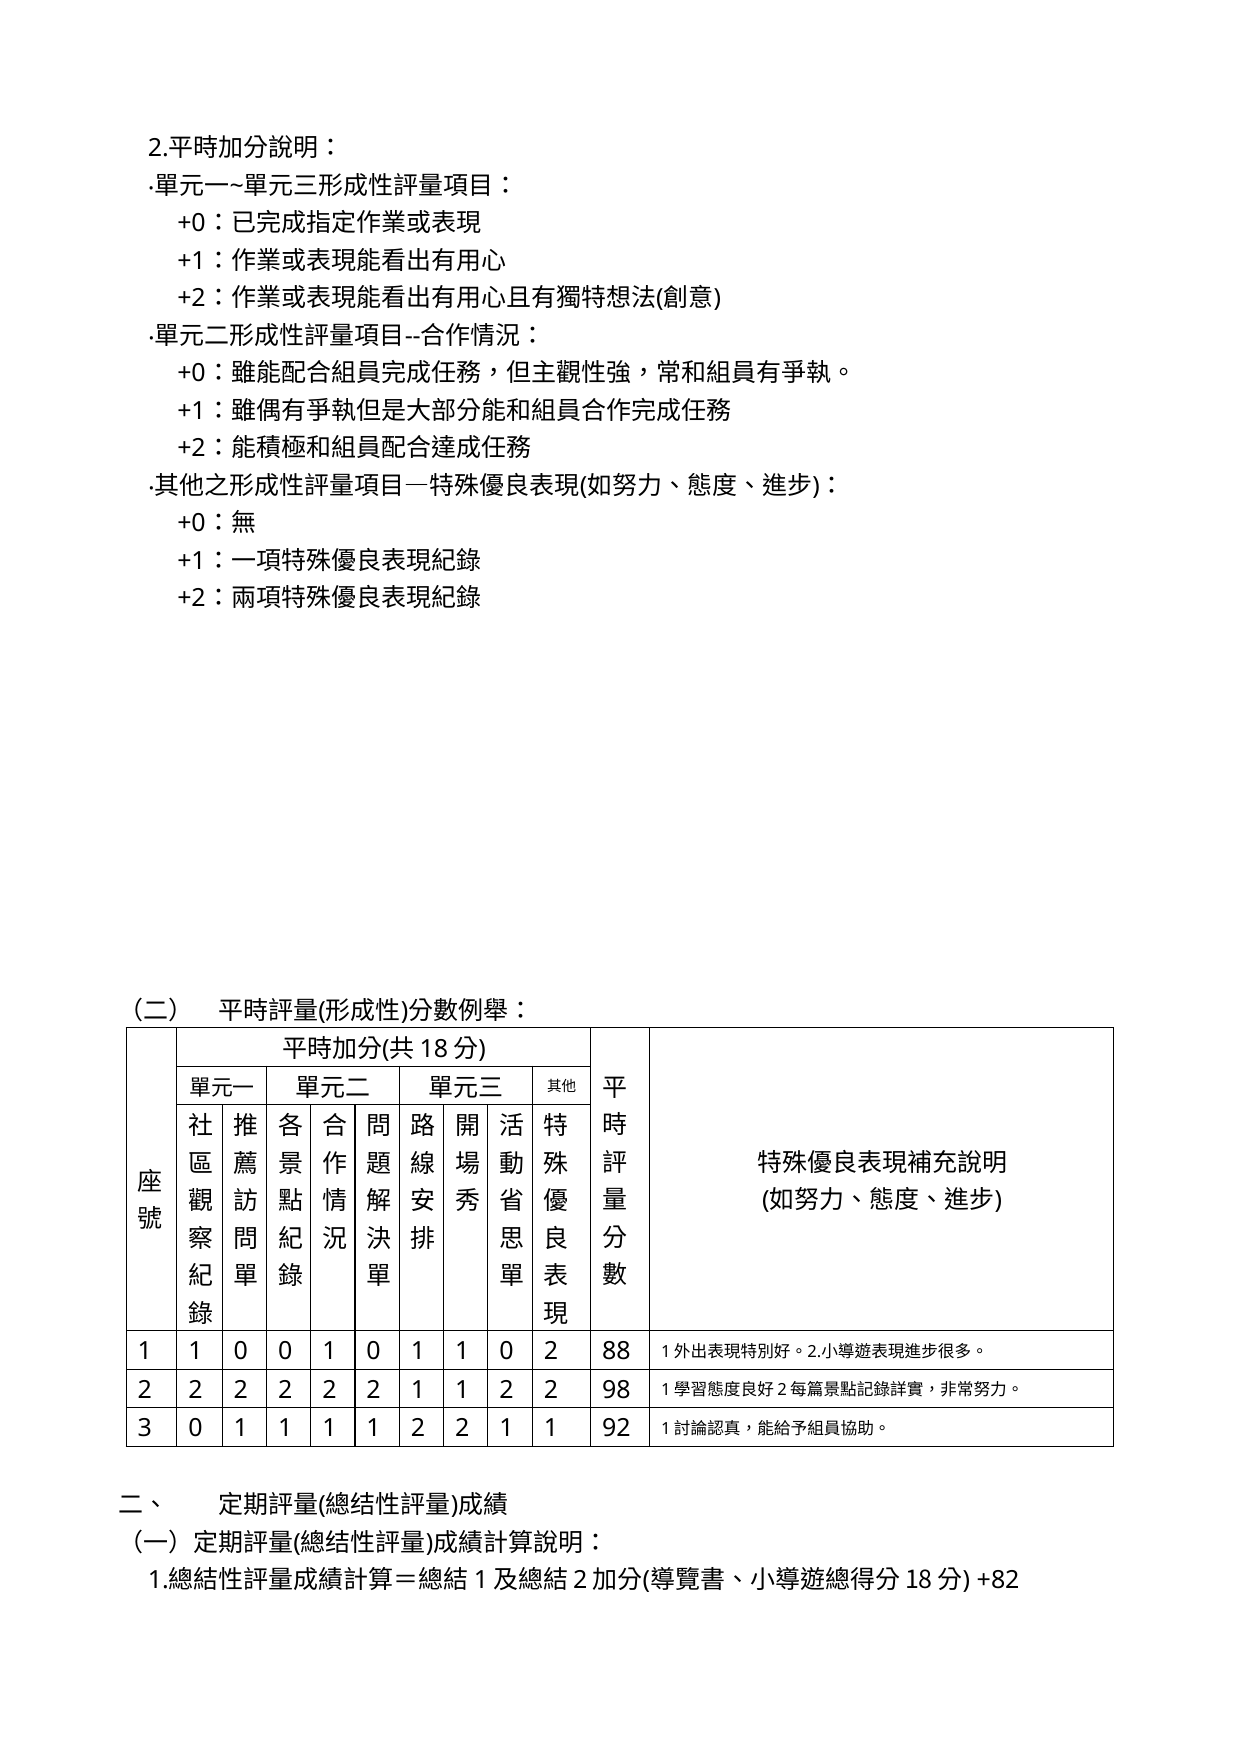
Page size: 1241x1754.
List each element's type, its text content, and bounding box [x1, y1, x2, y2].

table_cell 1 [488, 1408, 532, 1446]
table_cell 88 [591, 1331, 649, 1369]
table_cell 路線安排 [400, 1105, 443, 1330]
table_cell 1 [444, 1370, 487, 1407]
text ‧單元二形成性評量項目--合作情況： [148, 314, 1122, 352]
table_cell 2 [533, 1331, 590, 1369]
text +1：作業或表現能看出有用心 [118, 239, 1122, 277]
table_cell 2 [127, 1370, 176, 1407]
table_cell 0 [267, 1331, 310, 1369]
table_cell 1 [223, 1408, 266, 1446]
table_cell 推薦訪問單 [223, 1105, 266, 1330]
table_cell 1 [356, 1408, 399, 1446]
text +2：能積極和組員配合達成任務 [118, 427, 1122, 464]
table_cell 2 [444, 1408, 487, 1446]
table_cell 社區觀察紀錄 [177, 1105, 222, 1330]
table_cell 2 [223, 1370, 266, 1407]
table_cell 1 [177, 1331, 222, 1369]
table_cell 98 [591, 1370, 649, 1407]
text ‧其他之形成性評量項目—特殊優良表現(如努力、態度、進步)： [148, 464, 1122, 502]
table_cell 活動省思單 [488, 1105, 532, 1330]
text 1.總結性評量成績計算＝總結1及總結2加分(導覽書、小導遊總得分18分) +82 [118, 1559, 1122, 1597]
table_cell 1 [533, 1408, 590, 1446]
table_cell 1 [400, 1370, 443, 1407]
table_cell 其他 [533, 1067, 590, 1104]
text （一）定期評量(總结性評量)成績計算說明： [118, 1522, 1122, 1559]
table_cell 單元三 [400, 1067, 532, 1104]
table_cell 0 [177, 1408, 222, 1446]
table_cell 2 [400, 1408, 443, 1446]
list 平時評量(形成性)分數例舉： [118, 989, 1122, 1027]
table_cell 開場秀 [444, 1105, 487, 1330]
table_header 特殊優良表現補充說明 (如努力、態度、進步) [650, 1028, 1113, 1330]
text +0：已完成指定作業或表現 [118, 202, 1122, 239]
table_cell 1學習態度良好2每篇景點記錄詳實，非常努力。 [650, 1370, 1113, 1407]
text +2：兩項特殊優良表現紀錄 [118, 577, 1122, 614]
text +1：雖偶有爭執但是大部分能和組員合作完成任務 [118, 389, 1122, 427]
table_cell 92 [591, 1408, 649, 1446]
table_cell 1 [311, 1331, 354, 1369]
table_cell 2 [356, 1370, 399, 1407]
text +0：無 [118, 502, 1122, 539]
table_cell 單元一 [177, 1067, 266, 1104]
table_cell 0 [356, 1331, 399, 1369]
table_cell 問題解決單 [356, 1105, 399, 1330]
text ‧單元一~單元三形成性評量項目： [118, 164, 1122, 202]
table_cell 合作情況 [311, 1105, 354, 1330]
table_cell 1討論認真，能給予組員協助。 [650, 1408, 1113, 1446]
table_cell 1 [311, 1408, 354, 1446]
text +1：一項特殊優良表現紀錄 [118, 539, 1122, 577]
table_cell 0 [223, 1331, 266, 1369]
table_cell 1 [444, 1331, 487, 1369]
table_cell 單元二 [267, 1067, 399, 1104]
table_cell 2 [267, 1370, 310, 1407]
table_cell 2 [311, 1370, 354, 1407]
table_cell 1 [127, 1331, 176, 1369]
table_cell 特殊優良表現 [533, 1105, 590, 1330]
table_cell 0 [488, 1331, 532, 1369]
list 定期評量(總结性評量)成績 [118, 1484, 1122, 1522]
text +0：雖能配合組員完成任務，但主觀性強，常和組員有爭執。 [118, 352, 1122, 389]
table_header 座號 [127, 1028, 176, 1330]
table_cell 2 [533, 1370, 590, 1407]
table_cell 2 [488, 1370, 532, 1407]
table_cell 1外出表現特別好。2.小導遊表現進步很多。 [650, 1331, 1113, 1369]
text +2：作業或表現能看出有用心且有獨特想法(創意) [118, 277, 1122, 314]
table_header 平時評量分數 [591, 1028, 649, 1330]
table_cell 1 [400, 1331, 443, 1369]
table_cell 3 [127, 1408, 176, 1446]
table_header 平時加分(共18分) [177, 1028, 590, 1066]
table_cell 1 [267, 1408, 310, 1446]
table_cell 各景點紀錄 [267, 1105, 310, 1330]
table_cell 2 [177, 1370, 222, 1407]
text 2.平時加分說明： [118, 127, 1122, 164]
